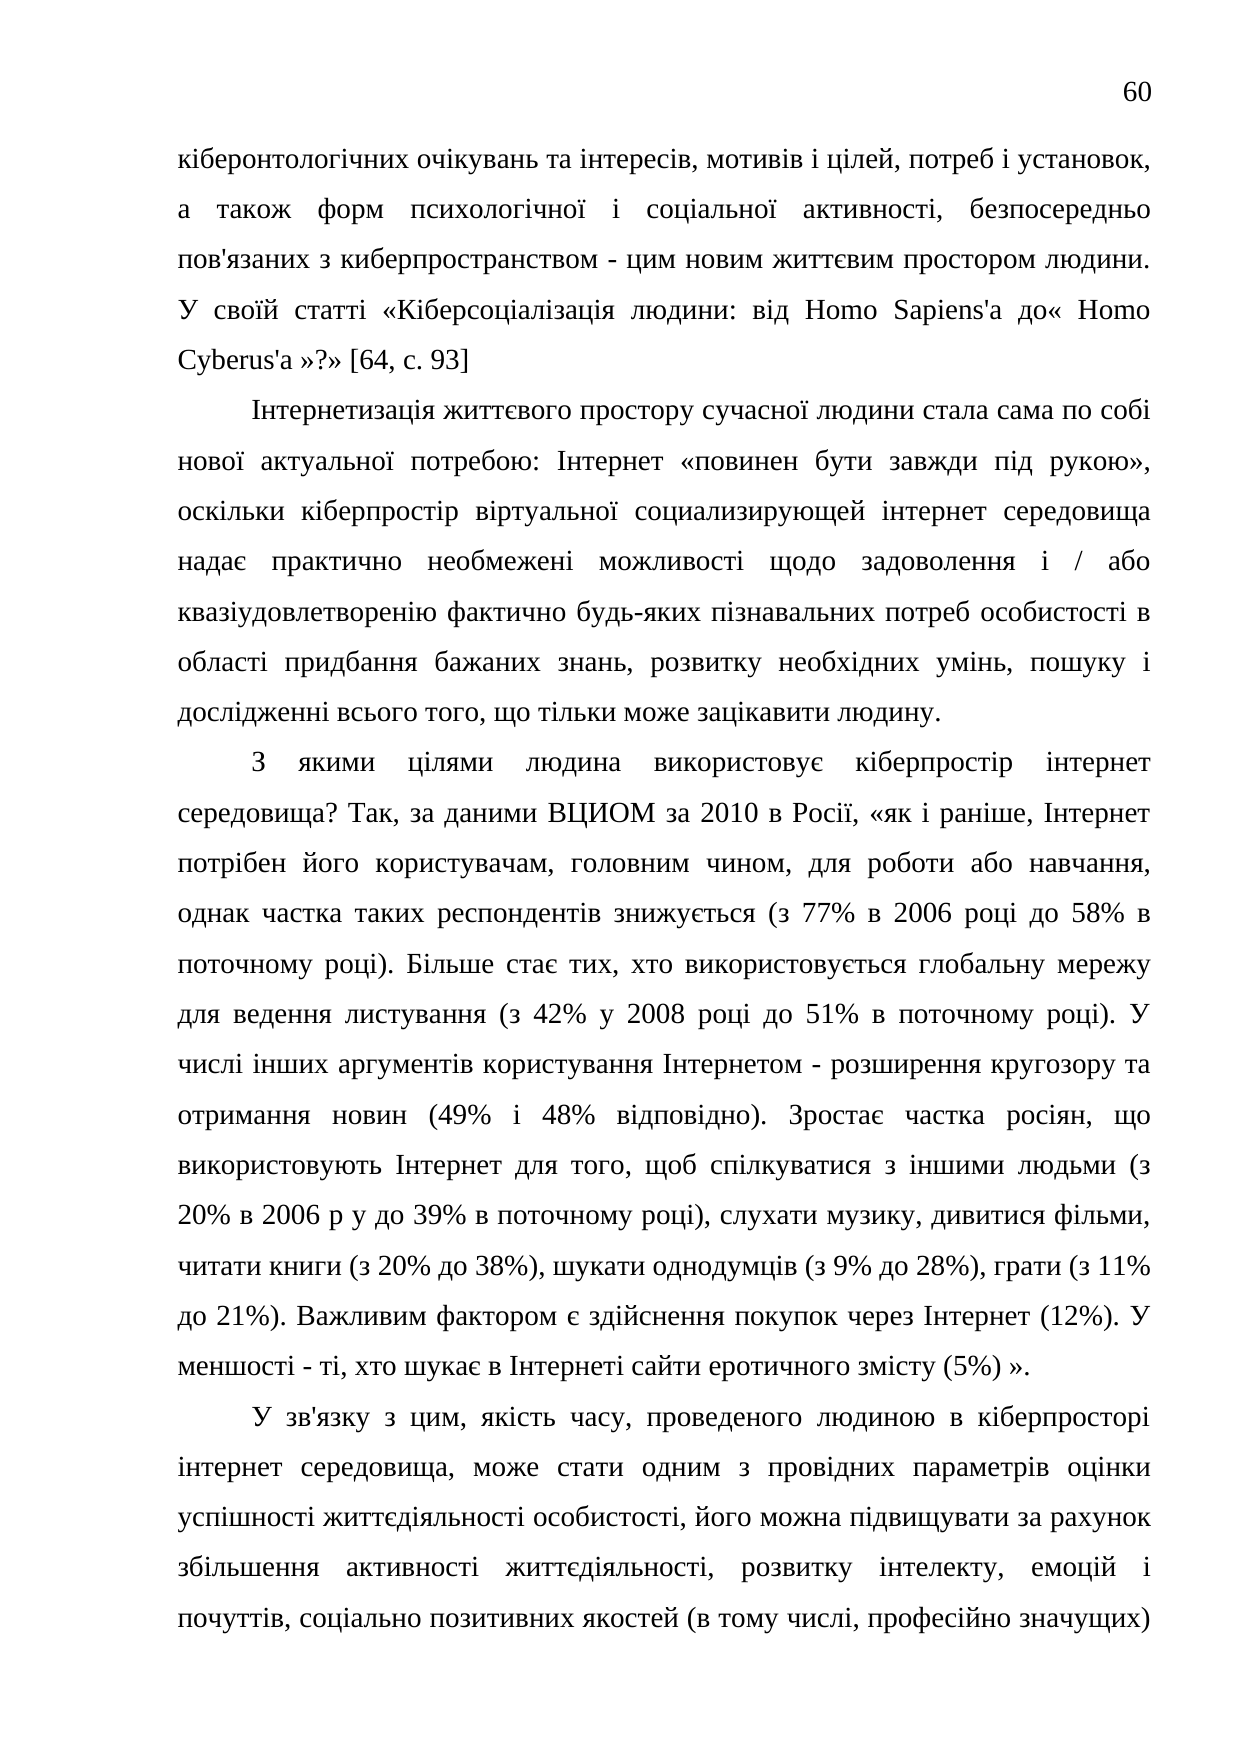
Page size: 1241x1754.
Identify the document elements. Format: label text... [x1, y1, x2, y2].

text Інтернетизація життєвого простору сучасної людини стала сама по собі нової актуальної потребою: Інтернет «повинен бути завжди під рукою», оскільки кіберпростір віртуальної социализирующей інтернет середовища надає практично необмежені можливості щодо задоволення і / або квазіудовлетворенію фактично будь-яких пізнавальних потреб особистості в області придбання бажаних знань, розвитку необхідних умінь, пошуку і дослідженні всього того, що тільки може зацікавити людину. [177, 392, 1152, 728]
text З якими цілями людина використовує кіберпростір інтернет середовища? Так, за даними ВЦИОМ за 2010 в Росії, «як і раніше, Інтернет потрібен його користувачам, головним чином, для роботи або навчання, однак частка таких респондентів знижується (з 77% в 2006 році до 58% в поточному році). Більше стає тих, хто використовується глобальну мережу для ведення листування (з 42% у 2008 році до 51% в поточному році). У числі інших аргументів користування Інтернетом - розширення кругозору та отримання новин (49% і 48% відповідно). Зростає частка росіян, що використовують Інтернет для того, щоб спілкуватися з іншими людьми (з 20% в 2006 р у до 39% в поточному році), слухати музику, дивитися фільми, читати книги (з 20% до 38%), шукати однодумців (з 9% до 28%), грати (з 11% до 21%). Важливим фактором є здійснення покупок через Інтернет (12%). У меншості - ті, хто шукає в Інтернеті сайти еротичного змісту (5%) ». [177, 744, 1152, 1382]
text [177, 141, 1152, 376]
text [177, 1399, 1152, 1633]
